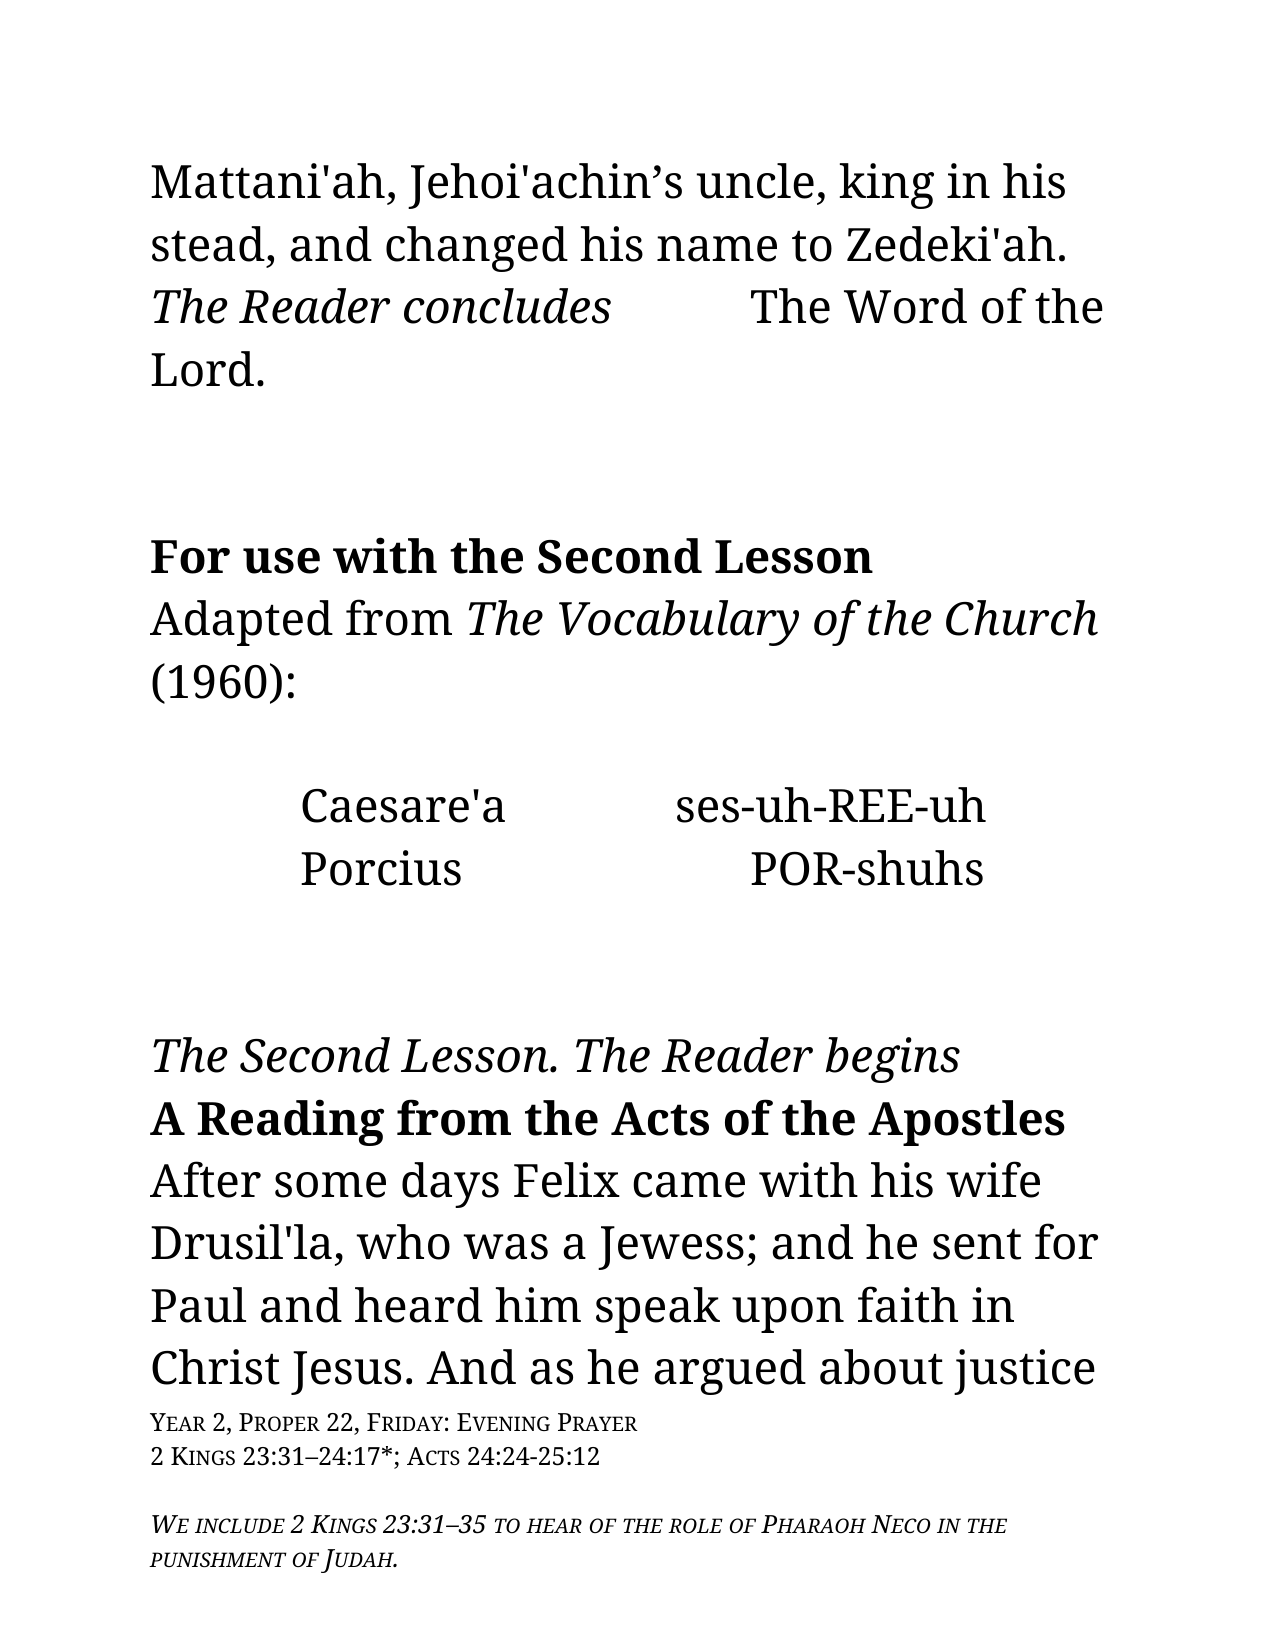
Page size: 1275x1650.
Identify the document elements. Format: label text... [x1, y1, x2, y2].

text Caesare'a ses-uh-REE-uh [300, 774, 1125, 836]
text For use with the Second Lesson [150, 524, 1125, 587]
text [150, 150, 1125, 275]
text A from the Acts of the Apostles [150, 1086, 1125, 1148]
text Adapted from The Vocabulary of the Church (1960): [150, 587, 1125, 712]
text The Reader concludes The Word of the Lord. [150, 275, 1125, 399]
text The Second Lesson. The Reader begins [150, 1023, 1125, 1086]
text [150, 1148, 1125, 1398]
text Porcius POR-shuhs [300, 836, 1125, 899]
